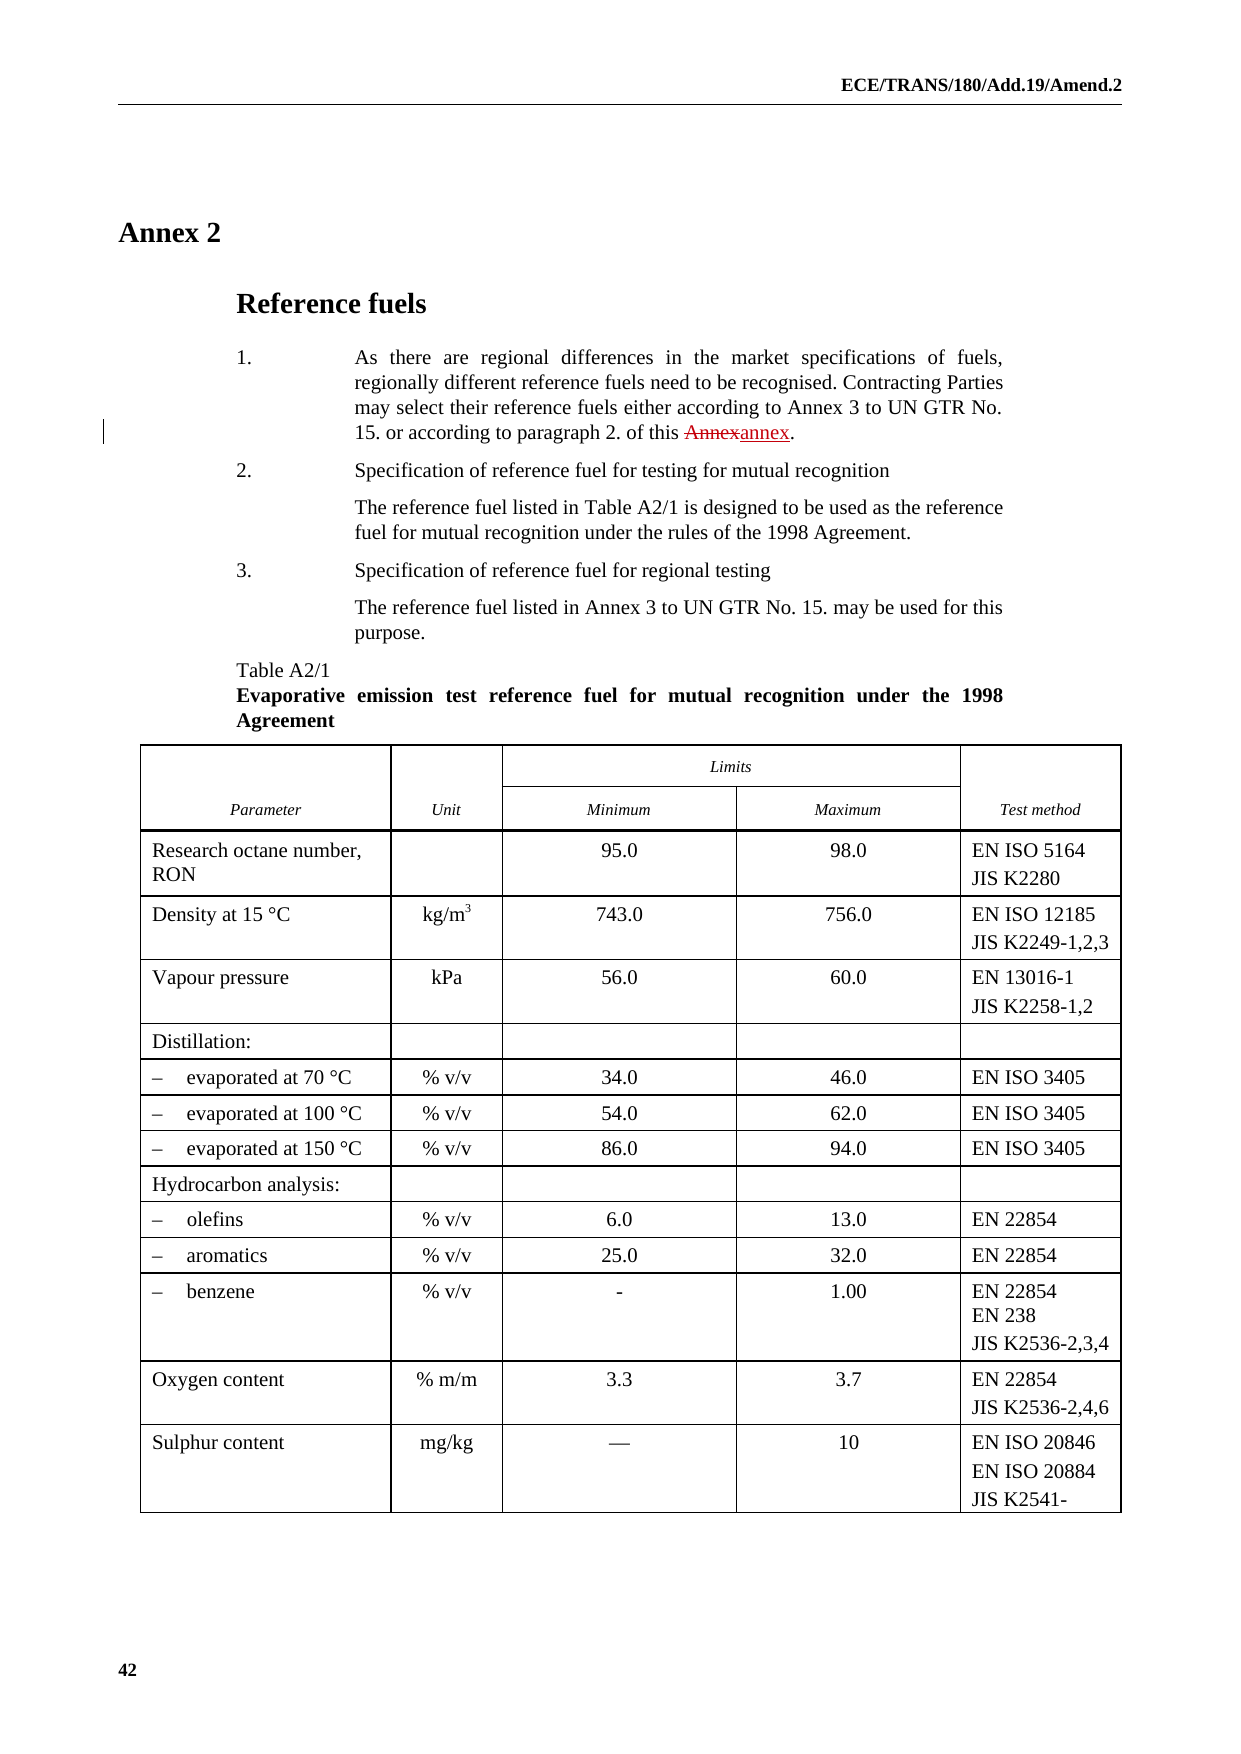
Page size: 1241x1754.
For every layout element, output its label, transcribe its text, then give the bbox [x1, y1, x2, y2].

text Reference fuels [118, 286, 1004, 319]
text 3. Specification of reference fuel for regional testing [236, 557, 1004, 582]
table_cell [737, 1024, 960, 1058]
table_cell EN ISO 3405 [961, 1096, 1120, 1129]
table_cell EN ISO 3405 [961, 1131, 1120, 1165]
table_cell Hydrocarbon analysis: [141, 1167, 390, 1201]
table_cell – evaporated at 100 °C [141, 1096, 390, 1129]
table_cell 54.0 [503, 1096, 736, 1129]
table_cell 34.0 [503, 1060, 736, 1094]
table_cell % m/m [392, 1362, 502, 1424]
table_cell % v/v [392, 1202, 502, 1236]
table_cell 1.00 [737, 1274, 960, 1360]
table_cell kg/m3 [392, 897, 502, 959]
table_cell — [503, 1425, 736, 1512]
table_cell 98.0 [737, 832, 960, 895]
text Annex 2 [118, 215, 1004, 248]
table_cell [392, 1167, 502, 1201]
table_cell [961, 1024, 1120, 1058]
table_cell Research octane number, RON [141, 832, 390, 895]
text Evaporative emission test reference fuel for mutual recognition under the 1998 Agreement [236, 682, 1004, 732]
table_cell EN ISO 5164 JIS K2280 [961, 832, 1120, 895]
table_cell EN 22854 [961, 1202, 1120, 1236]
table_cell EN ISO 3405 [961, 1060, 1120, 1094]
table_cell 46.0 [737, 1060, 960, 1094]
table_cell [737, 1167, 960, 1201]
table_cell – evaporated at 70 °C [141, 1060, 390, 1094]
table_cell Distillation: [141, 1024, 390, 1058]
table_cell 56.0 [503, 960, 736, 1023]
table_cell 25.0 [503, 1238, 736, 1272]
text 2. Specification of reference fuel for testing for mutual recognition [236, 457, 1004, 482]
table_cell 62.0 [737, 1096, 960, 1129]
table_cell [961, 1425, 1120, 1512]
table_cell Sulphur content [141, 1425, 390, 1512]
table_cell - [503, 1274, 736, 1360]
table_cell – evaporated at 150 °C [141, 1131, 390, 1165]
table_cell [503, 1167, 736, 1201]
table_cell 95.0 [503, 832, 736, 895]
table_cell % v/v [392, 1060, 502, 1094]
table_cell 10 [737, 1425, 960, 1512]
table_cell 3.3 [503, 1362, 736, 1424]
table_cell Vapour pressure [141, 960, 390, 1023]
table_cell 743.0 [503, 897, 736, 959]
table_header Parameter [141, 746, 390, 829]
table_cell 3.7 [737, 1362, 960, 1424]
table_cell Minimum [503, 787, 736, 829]
text The reference fuel listed in Table A2/1 is designed to be used as the reference fuel for mutual recognition under the rules of the 1998 Agreement. [236, 494, 1004, 544]
table_cell % v/v [392, 1274, 502, 1360]
table_cell Oxygen content [141, 1362, 390, 1424]
table_cell EN 22854 JIS K2536-2,4,6 [961, 1362, 1120, 1424]
table_cell Density at 15 °C [141, 897, 390, 959]
table_cell 86.0 [503, 1131, 736, 1165]
table_cell EN 22854 EN 238 JIS K2536-2,3,4 [961, 1274, 1120, 1360]
table_cell EN 13016-1 JIS K2258-1,2 [961, 960, 1120, 1023]
table_cell – benzene [141, 1274, 390, 1360]
table_cell % v/v [392, 1238, 502, 1272]
table_header Unit [392, 746, 502, 829]
table_cell mg/kg [392, 1425, 502, 1512]
table_cell 13.0 [737, 1202, 960, 1236]
table_cell [503, 1024, 736, 1058]
table_cell [392, 832, 502, 895]
table_cell – olefins [141, 1202, 390, 1236]
table_cell Maximum [737, 787, 960, 829]
table_cell EN ISO 12185 JIS K2249-1,2,3 [961, 897, 1120, 959]
text 1. As there are regional differences in the market specifications of fuels, regionally different reference fuels need to be recognised. Contracting Parties may select their reference fuels either according to Annex 3 to UN GTR No. 15. or according to paragraph 2. of this . [236, 344, 1004, 444]
table_cell – aromatics [141, 1238, 390, 1272]
table_cell % v/v [392, 1131, 502, 1165]
table_header Limits [503, 746, 960, 786]
table_cell kPa [392, 960, 502, 1023]
text Table A2/1 [236, 657, 1004, 682]
table_header Test method [961, 746, 1120, 829]
table_cell 94.0 [737, 1131, 960, 1165]
table_cell [961, 1167, 1120, 1201]
table_cell [392, 1024, 502, 1058]
text The reference fuel listed in Annex 3 to UN GTR No. 15. may be used for this purpose. [236, 594, 1004, 644]
table_cell 60.0 [737, 960, 960, 1023]
table_cell 32.0 [737, 1238, 960, 1272]
table_cell EN 22854 [961, 1238, 1120, 1272]
table_cell % v/v [392, 1096, 502, 1129]
table_cell 6.0 [503, 1202, 736, 1236]
table_cell 756.0 [737, 897, 960, 959]
